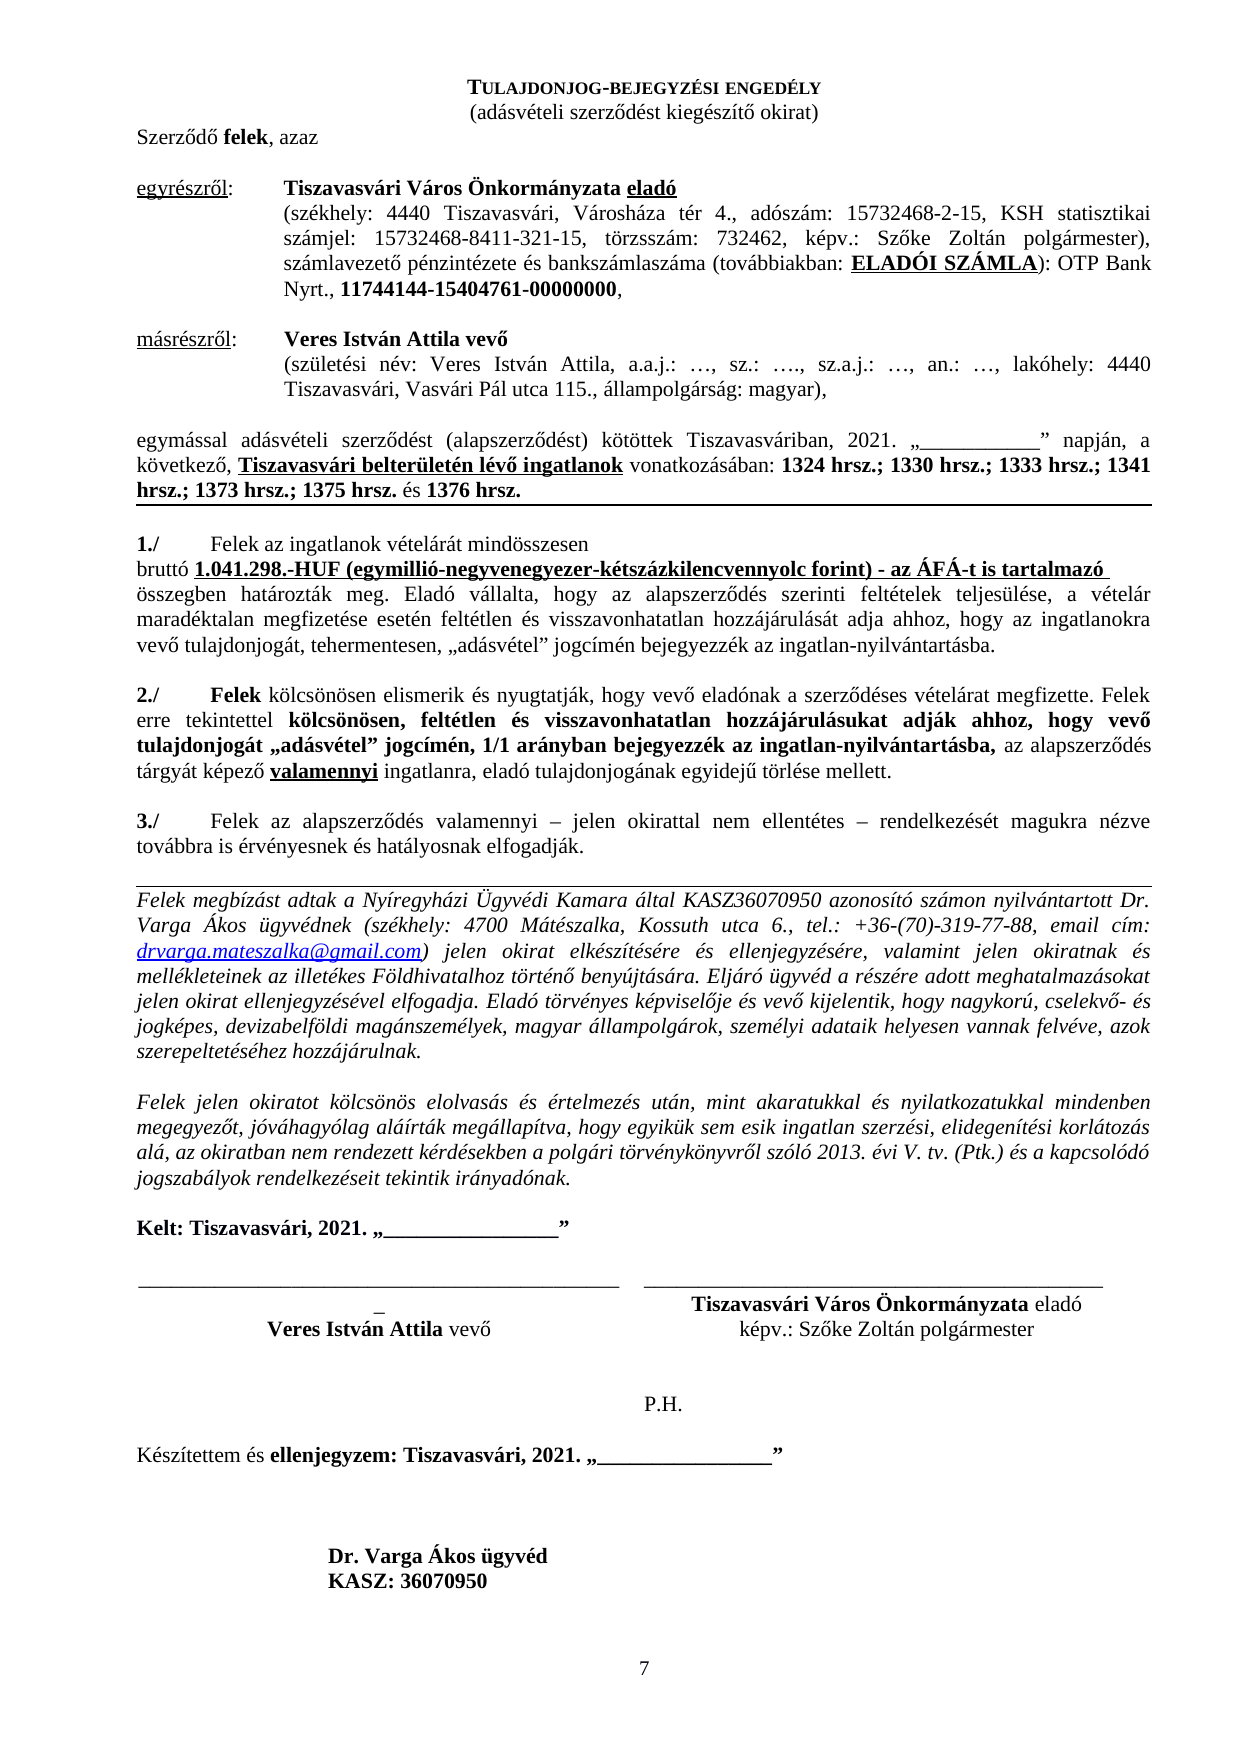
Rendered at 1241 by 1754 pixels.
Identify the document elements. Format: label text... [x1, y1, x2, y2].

text Tulajdonjog-bejegyzési engedély [136, 74, 1152, 99]
table_header _____________________________________________ Veres István Attila vevő [125, 1265, 633, 1417]
text 1./ Felek az ingatlanok vételárát mindösszesen [136, 531, 1152, 556]
text másrészről: Veres István Attila vevő [136, 326, 1152, 351]
text Készítettem és ellenjegyzem: Tiszavasvári, 2021. „________________” [136, 1442, 1152, 1467]
text (székhely: 4440 Tiszavasvári, Városháza tér 4., adószám: 15732468-2-15, KSH statisztikai számjel: 15732468-8411-321-15, törzsszám: 732462, képv.: Szőke Zoltán polgármester), számlavezető pénzintézete és bankszámlaszáma (továbbiakban: ELADÓI SZÁMLA): OTP Bank Nyrt., 11744144-15404761-00000000, [283, 200, 1152, 301]
text Szerződő felek, azaz [136, 124, 1152, 149]
table_header Dr. Varga Ákos ügyvéd KASZ: 36070950 [317, 1543, 1129, 1593]
text egyrészről: Tiszavasvári Város Önkormányzata eladó [136, 175, 1152, 200]
text 2./ Felek kölcsönösen elismerik és nyugtatják, hogy vevő eladónak a szerződéses vételárat megfizette. Felek erre tekintettel kölcsönösen, feltétlen és visszavonhatatlan hozzájárulásukat adják ahhoz, hogy vevő tulajdonjogát „adásvétel” jogcímén, 1/1 arányban bejegyezzék az ingatlan-nyilvántartásba, az alapszerződés tárgyát képező valamennyi ingatlanra, eladó tulajdonjogának egyidejű törlése mellett. [136, 682, 1152, 783]
text (születési név: Veres István Attila, a.a.j.: …, sz.: …., sz.a.j.: …, an.: …, lakóhely: 4440 Tiszavasvári, Vasvári Pál utca 115., állampolgárság: magyar), [284, 351, 1152, 402]
text 3./ Felek az alapszerződés valamennyi – jelen okirattal nem ellentétes – rendelkezését magukra nézve továbbra is érvényesnek és hatályosnak elfogadják. [136, 808, 1152, 858]
text (adásvételi szerződést kiegészítő okirat) [136, 99, 1152, 124]
text Felek megbízást adtak a Nyíregyházi Ügyvédi Kamara által KASZ36070950 azonosító számon nyilvántartott Dr. Varga Ákos ügyvédnek (székhely: 4700 Mátészalka, Kossuth utca 6., tel.: +36-(70)-319-77-88, email cím: drvarga.mateszalka@gmail.com) jelen okirat elkészítésére és ellenjegyzésére, valamint jelen okiratnak és mellékleteinek az illetékes Földhivatalhoz történő benyújtására. Eljáró ügyvéd a részére adott meghatalmazásokat jelen okirat ellenjegyzésével elfogadja. Eladó törvényes képviselője és vevő kijelentik, hogy nagykorú, cselekvő- és jogképes, devizabelföldi magánszemélyek, magyar állampolgárok, személyi adataik helyesen vannak felvéve, azok szerepeltetéséhez hozzájárulnak. [136, 887, 1152, 1064]
text összegben határozták meg. Eladó vállalta, hogy az alapszerződés szerinti feltételek teljesülése, a vételár maradéktalan megfizetése esetén feltétlen és visszavonhatatlan hozzájárulását adja ahhoz, hogy az ingatlanokra vevő tulajdonjogát, tehermentesen, „adásvétel” jogcímén bejegyezzék az ingatlan-nyilvántartásba. [136, 581, 1152, 657]
table_header __________________________________________ Tiszavasvári Város Önkormányzata eladó képv.: Szőke Zoltán polgármester P.H. [633, 1265, 1141, 1417]
text Felek jelen okiratot kölcsönös elolvasás és értelmezés után, mint akaratukkal és nyilatkozatukkal mindenben megegyezőt, jóváhagyólag aláírták megállapítva, hogy egyikük sem esik ingatlan szerzési, elidegenítési korlátozás alá, az okiratban nem rendezett kérdésekben a polgári törvénykönyvről szóló 2013. évi V. tv. (Ptk.) és a kapcsolódó jogszabályok rendelkezéseit tekintik irányadónak. [136, 1089, 1152, 1190]
text bruttó 1.041.298.-HUF (egymillió-negyvenegyezer-kétszázkilencvennyolc forint) - az ÁFÁ-t is tartalmazó [136, 556, 1152, 581]
text egymással adásvételi szerződést (alapszerződést) kötöttek Tiszavasváriban, 2021. „___________” napján, a következő, Tiszavasvári belterületén lévő ingatlanok vonatkozásában: 1324 hrsz.; 1330 hrsz.; 1333 hrsz.; 1341 hrsz.; 1373 hrsz.; 1375 hrsz. és 1376 hrsz. [136, 427, 1152, 504]
subtitle Kelt: Tiszavasvári, 2021. „________________” [136, 1215, 1152, 1240]
